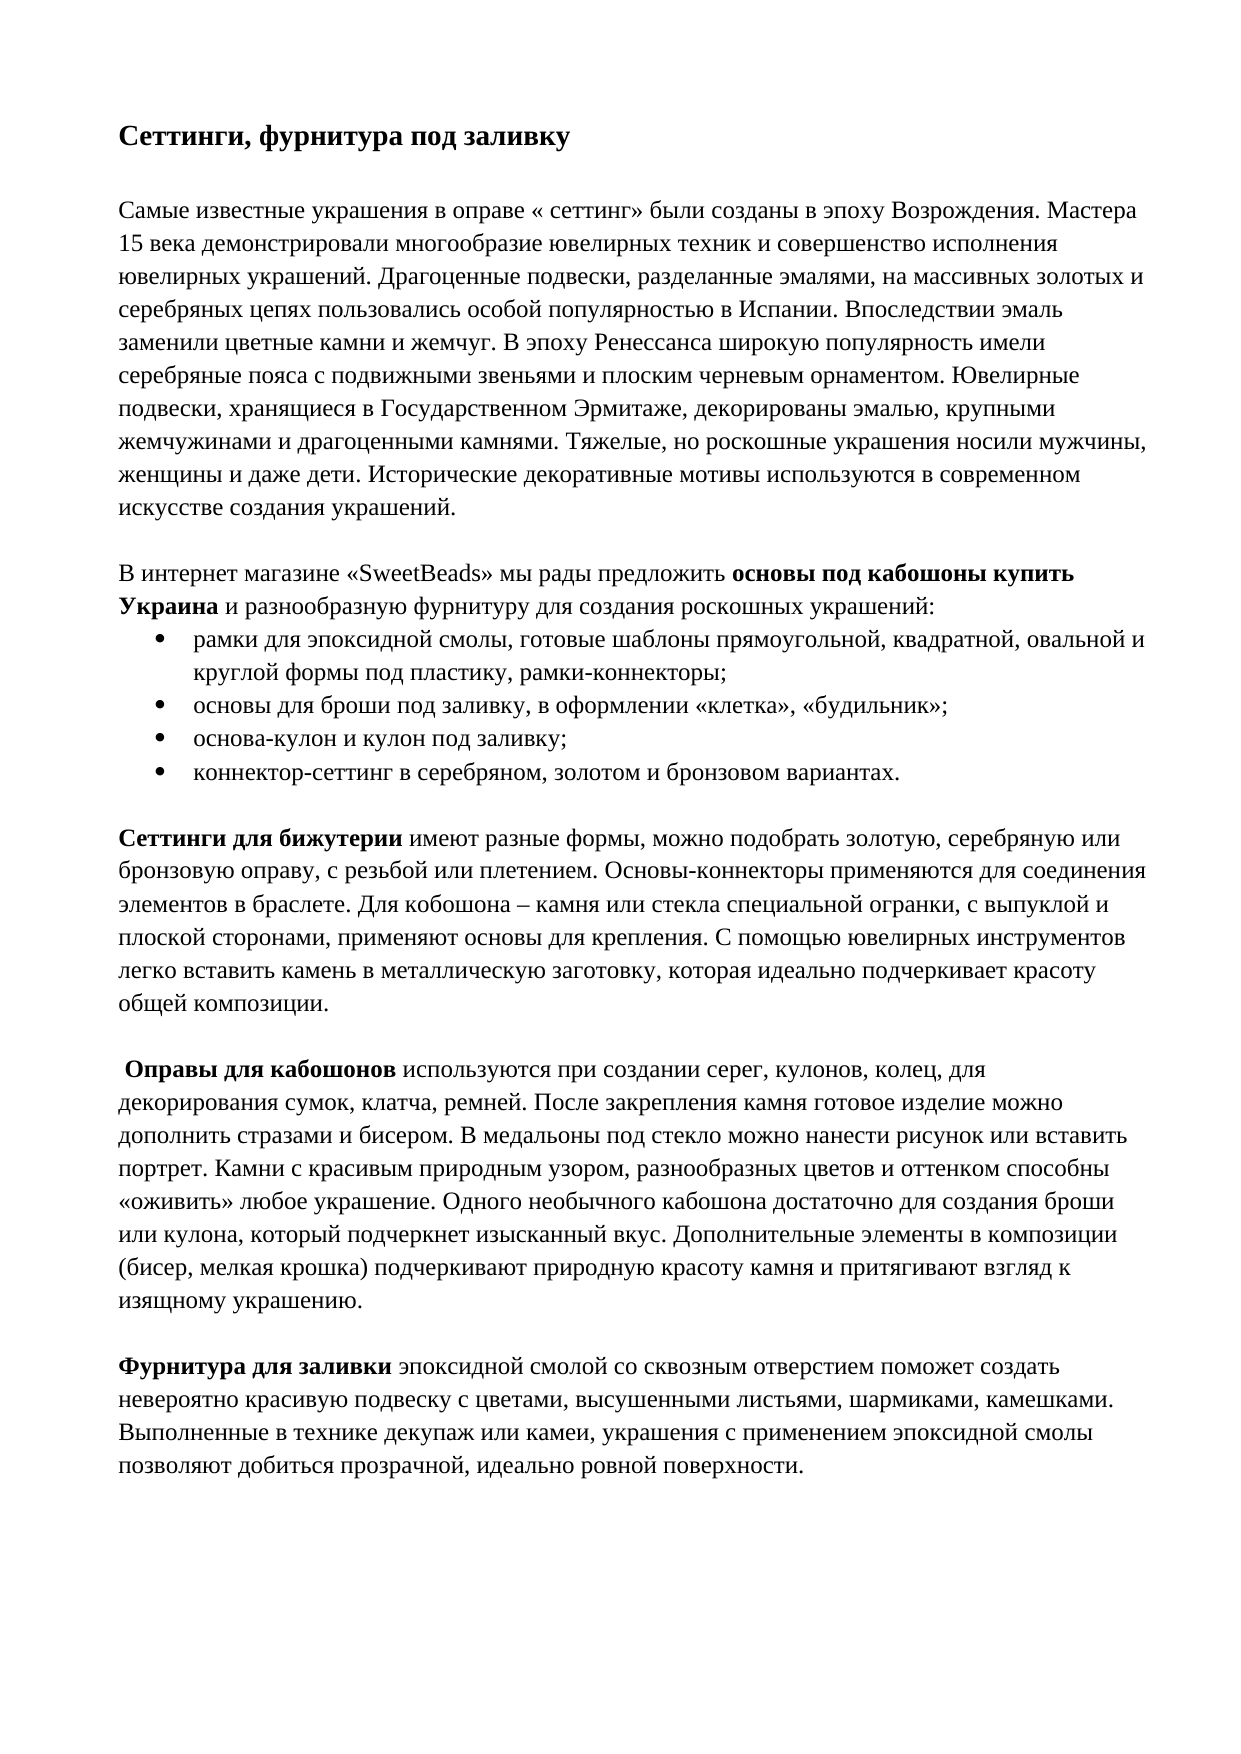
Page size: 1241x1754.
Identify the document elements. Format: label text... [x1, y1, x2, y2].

list основа-кулон и кулон под заливку; [156, 723, 1152, 752]
text Самые известные украшения в оправе « сеттинг» были созданы в эпоху Возрождения. Мастера 15 века демонстрировали многообразие ювелирных техник и совершенство исполнения ювелирных украшений. Драгоценные подвески, разделанные эмалями, на массивных золотых и серебряных цепях пользовались особой популярностью в Испании. Впоследствии эмаль заменили цветные камни и жемчуг. В эпоху Ренессанса широкую популярность имели серебряные пояса с подвижными звеньями и плоским черневым орнаментом. Ювелирные подвески, хранящиеся в Государственном Эрмитаже, декорированы эмалью, крупными жемчужинами и драгоценными камнями. Тяжелые, но роскошные украшения носили мужчины, женщины и даже дети. Исторические декоративные мотивы используются в современном искусстве создания украшений. [118, 195, 1152, 521]
text Сеттинги, фурнитура под заливку [118, 118, 1152, 152]
text Оправы для кабошонов используются при создании серег, кулонов, колец, для декорирования сумок, клатча, ремней. После закрепления камня готовое изделие можно дополнить стразами и бисером. В медальоны под стекло можно нанести рисунок или вставить портрет. Камни с красивым природным узором, разнообразных цветов и оттенком способны «оживить» любое украшение. Одного необычного кабошона достаточно для создания броши или кулона, который подчеркнет изысканный вкус. Дополнительные элементы в композиции (бисер, мелкая крошка) подчеркивают природную красоту камня и притягивают взгляд к изящному украшению. [118, 1054, 1152, 1314]
list коннектор-сеттинг в серебряном, золотом и бронзовом вариантах. [156, 757, 1152, 785]
text Сеттинги для бижутерии имеют разные формы, можно подобрать золотую, серебряную или бронзовую оправу, с резьбой или плетением. Основы-коннекторы применяются для соединения элементов в браслете. Для кобошона – камня или стекла специальной огранки, с выпуклой и плоской сторонами, применяют основы для крепления. С помощью ювелирных инструментов легко вставить камень в металлическую заготовку, которая идеально подчеркивает красоту общей композиции. [118, 823, 1152, 1016]
list рамки для эпоксидной смолы, готовые шаблоны прямоугольной, квадратной, овальной и круглой формы под пластику, рамки-коннекторы; [156, 624, 1152, 686]
list основы для броши под заливку, в оформлении «клетка», «будильник»; [156, 691, 1152, 719]
text Фурнитура для заливки эпоксидной смолой со сквозным отверстием поможет создать невероятно красивую подвеску с цветами, высушенными листьями, шармиками, камешками. Выполненные в технике декупаж или камеи, украшения с применением эпоксидной смолы позволяют добиться прозрачной, идеально ровной поверхности. [118, 1351, 1152, 1479]
text В интернет магазине «SweetBeads» мы рады предложить основы под кабошоны купить Украина и разнообразную фурнитуру для создания роскошных украшений: [118, 558, 1152, 620]
